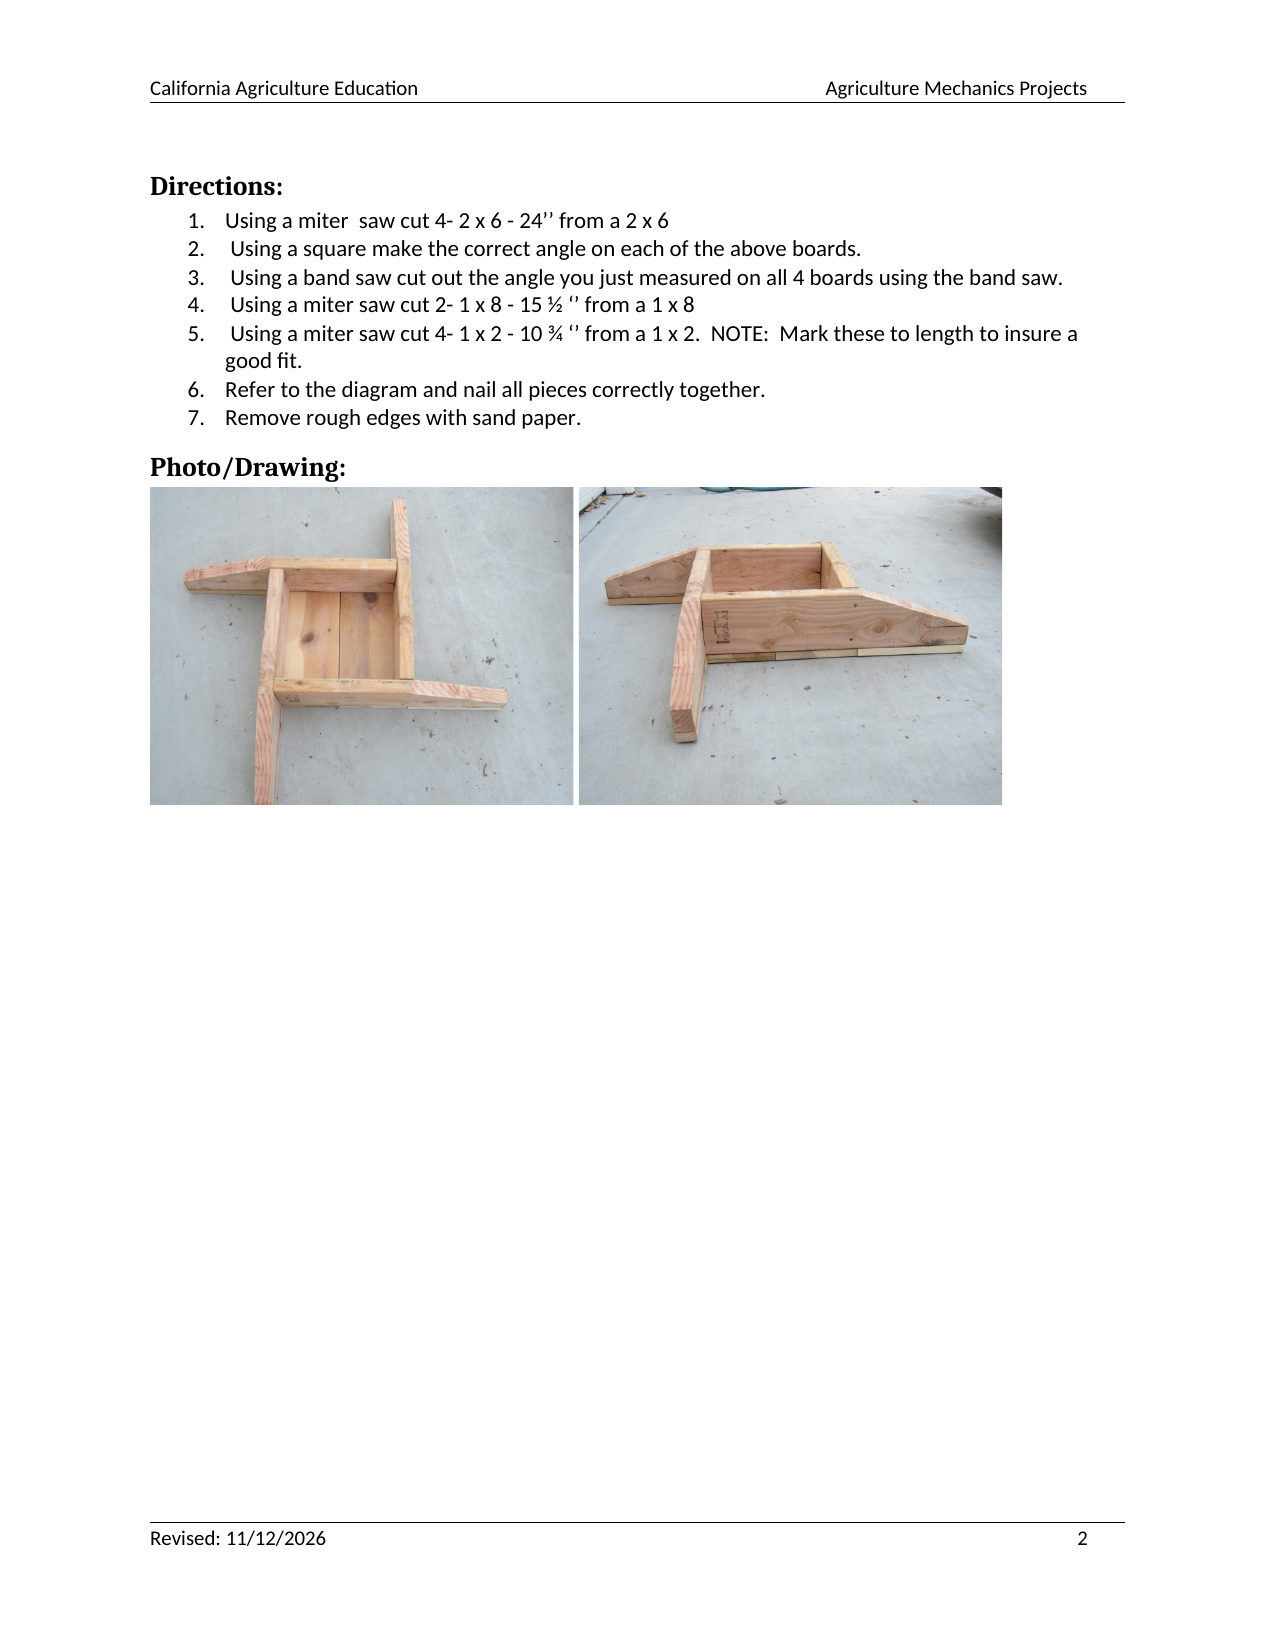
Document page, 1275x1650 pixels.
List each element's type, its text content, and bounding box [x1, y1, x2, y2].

text Using a miter saw cut 4- 1 x 2 - 10 ¾ ‘’ from a 1 x 2. NOTE: Mark these to length to insure a good fit. [187, 319, 1125, 375]
text Using a band saw cut out the angle you just measured on all 4 boards using the band saw. [187, 263, 1125, 291]
picture [150, 487, 574, 805]
subtitle Directions: [150, 171, 1125, 202]
subtitle Photo/Drawing: [150, 452, 1125, 483]
text Remove rough edges with sand paper. [187, 403, 1125, 431]
picture [578, 487, 1003, 805]
text Using a miter saw cut 4- 2 x 6 - 24’’ from a 2 x 6 [187, 207, 1125, 234]
text Using a square make the correct angle on each of the above boards. [187, 234, 1125, 263]
text Using a miter saw cut 2- 1 x 8 - 15 ½ ‘’ from a 1 x 8 [187, 291, 1125, 319]
text Refer to the diagram and nail all pieces correctly together. [187, 375, 1125, 403]
